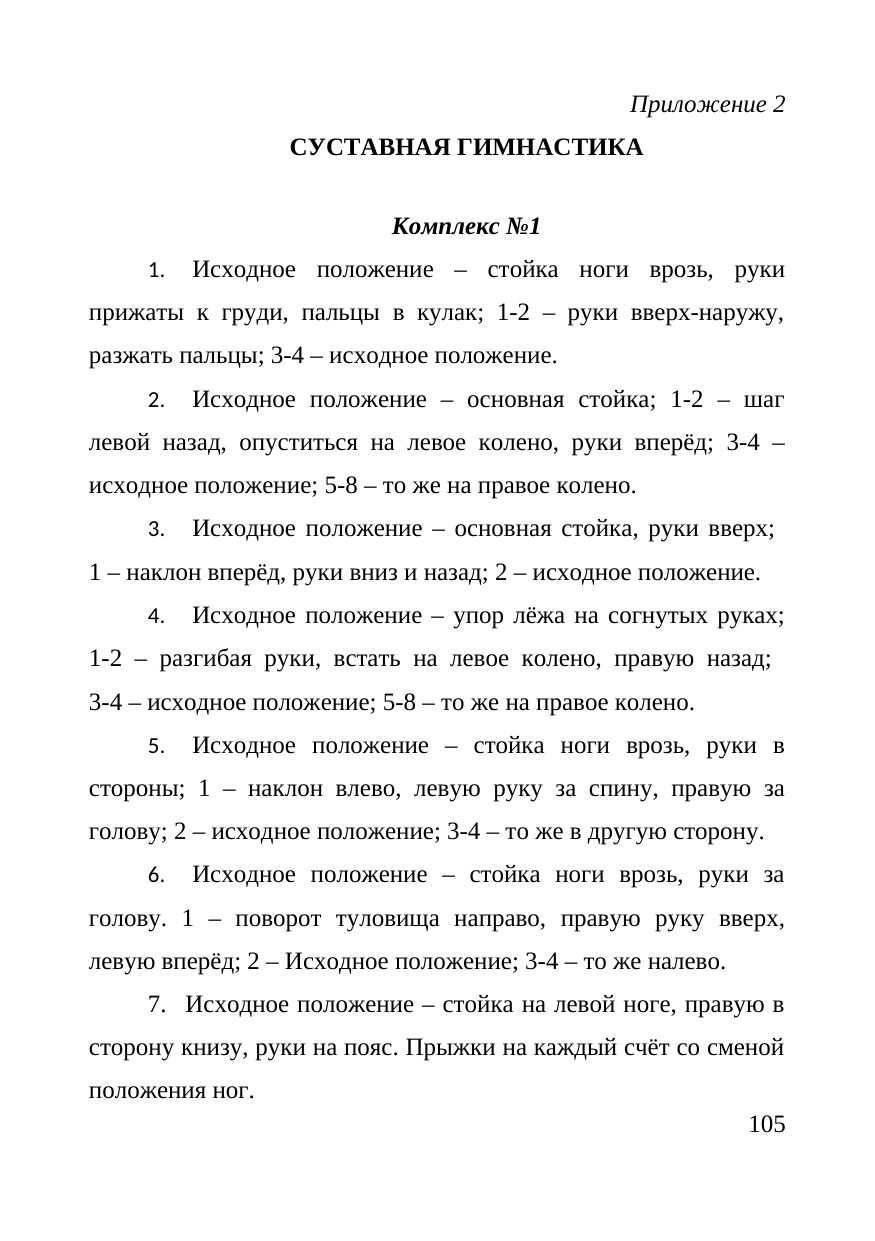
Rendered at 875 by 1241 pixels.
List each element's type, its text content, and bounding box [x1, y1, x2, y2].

text Комплекс №1 [89, 211, 785, 240]
list Исходное положение – стойка ноги врозь, руки за голову. 1 – поворот туловища направо, правую руку вверх, левую вперёд; 2 – Исходное положение; 3-4 – то же налево. [89, 859, 785, 975]
list Исходное положение – стойка ноги врозь, руки прижаты к груди, пальцы в кулак; 1-2 – руки вверх-наружу, разжать пальцы; 3-4 – исходное положение. [89, 254, 785, 369]
list Исходное положение – стойка ноги врозь, руки в стороны; 1 – наклон влево, левую руку за спину, правую за голову; 2 – исходное положение; 3-4 – то же в другую сторону. [89, 730, 785, 845]
list Исходное положение – основная стойка, руки вверх; 1 – наклон вперёд, руки вниз и назад; 2 – исходное положение. [89, 513, 785, 586]
list Исходное положение – упор лёжа на согнутых руках; 1-2 – разгибая руки, встать на левое колено, правую назад; 3-4 – исходное положение; 5-8 – то же на правое колено. [89, 600, 785, 715]
text Приложение 2 [89, 89, 785, 117]
text СУСТАВНАЯ ГИМНАСТИКА [89, 132, 785, 161]
text 7. Исходное положение – стойка на левой ноге, правую в сторону книзу, руки на пояс. Прыжки на каждый счёт со сменой положения ног. [89, 989, 785, 1104]
list Исходное положение – основная стойка; 1-2 – шаг левой назад, опуститься на левое колено, руки вперёд; 3-4 – исходное положение; 5-8 – то же на правое колено. [89, 384, 785, 499]
